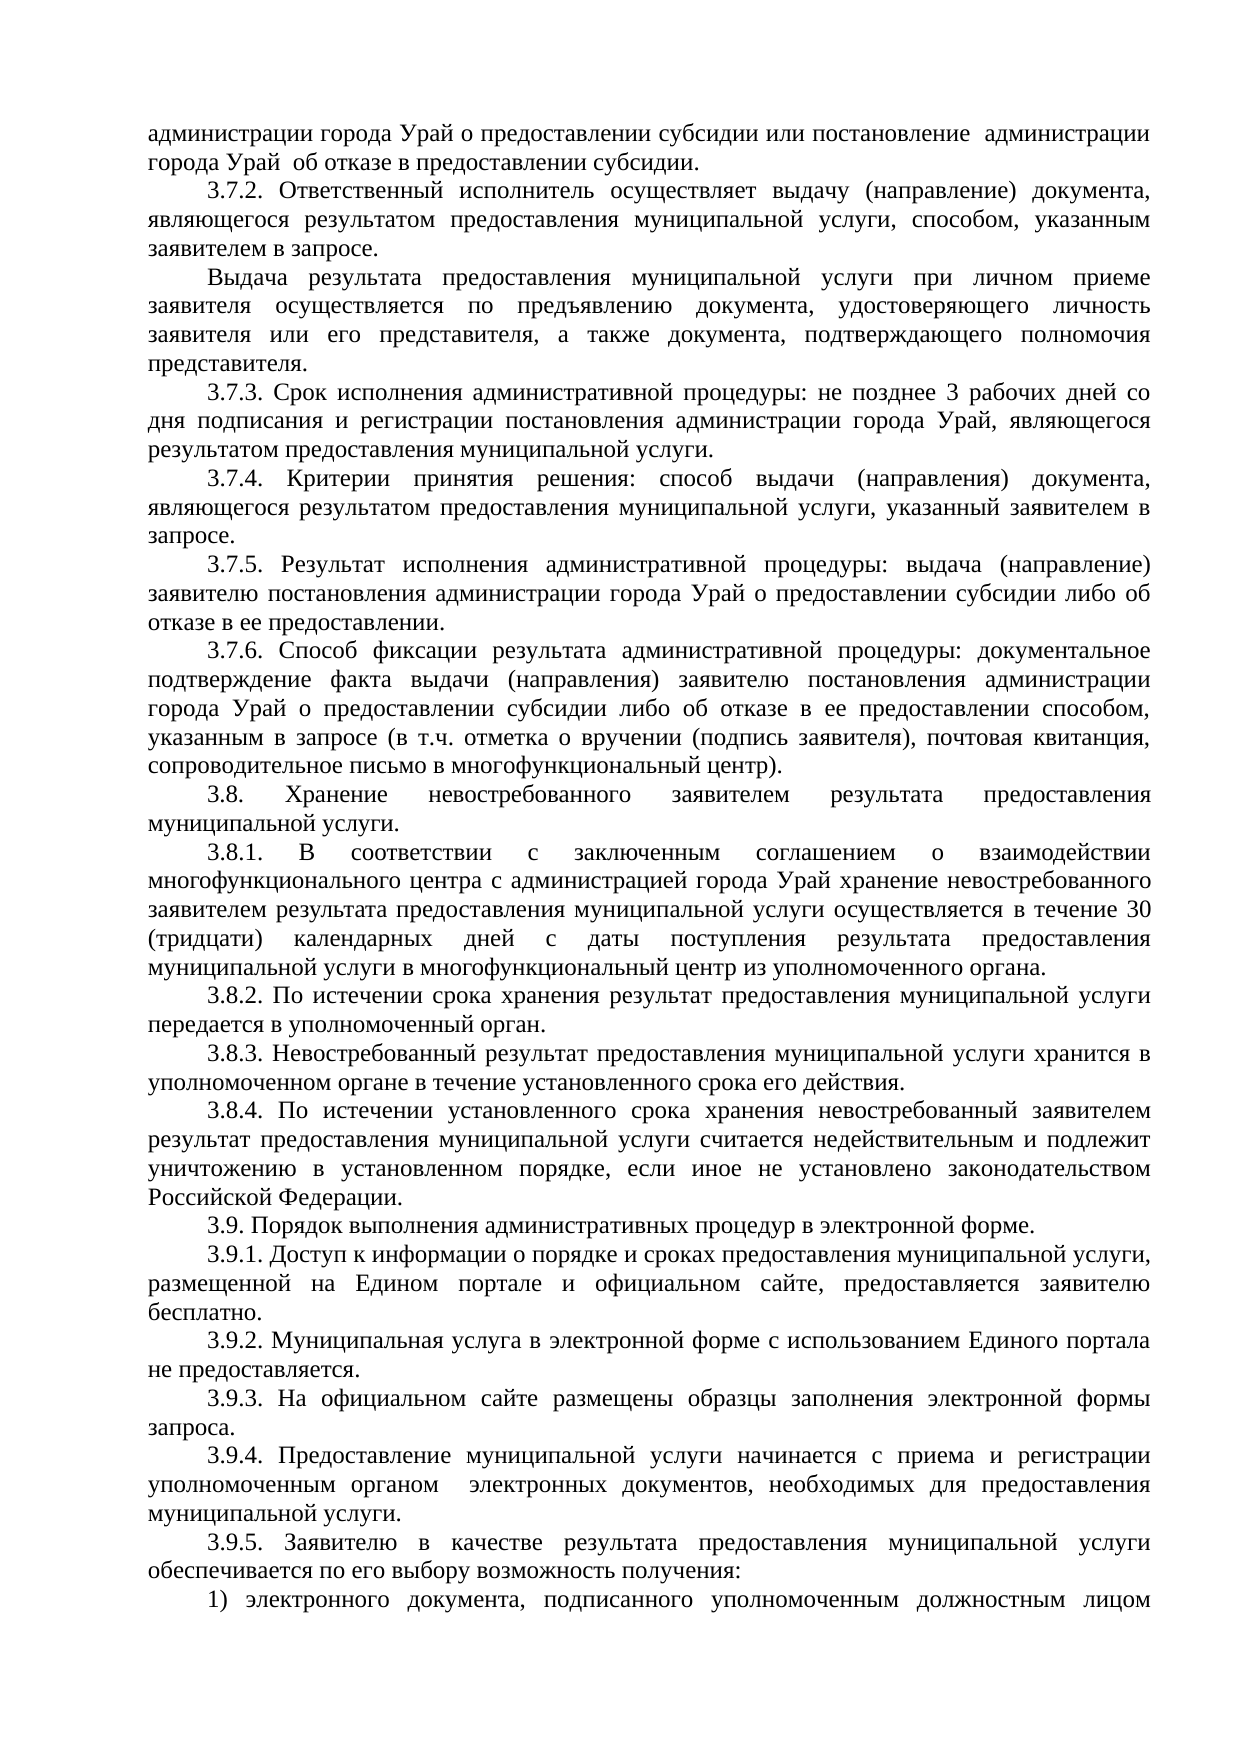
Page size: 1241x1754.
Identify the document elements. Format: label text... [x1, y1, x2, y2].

text 3.9.2. Муниципальная услуга в электронной форме с использованием Единого портала не предоставляется. [148, 1326, 1152, 1383]
text 3.9.4. Предоставление муниципальной услуги начинается с приема и регистрации уполномоченным органом электронных документов, необходимых для предоставления муниципальной услуги. [148, 1441, 1152, 1527]
text 3.9.5. Заявителю в качестве результата предоставления муниципальной услуги обеспечивается по его выбору возможность получения: [148, 1527, 1152, 1584]
text Выдача результата предоставления муниципальной услуги при личном приеме заявителя осуществляется по предъявлению документа, удостоверяющего личность заявителя или его представителя, а также документа, подтверждающего полномочия представителя. [148, 262, 1152, 377]
text 3.8.1. В соответствии с заключенным соглашением о взаимодействии многофункционального центра с администрацией города Урай хранение невостребованного заявителем результата предоставления муниципальной услуги осуществляется в течение 30 (тридцати) календарных дней с даты поступления результата предоставления муниципальной услуги в многофункциональный центр из уполномоченного органа. [148, 837, 1152, 981]
text 3.7.6. Способ фиксации результата административной процедуры: документальное подтверждение факта выдачи (направления) заявителю постановления администрации города Урай о предоставлении субсидии либо об отказе в ее предоставлении способом, указанным в запросе (в т.ч. отметка о вручении (подпись заявителя), почтовая квитанция, сопроводительное письмо в многофункциональный центр). [148, 636, 1152, 779]
text 3.7.5. Результат исполнения административной процедуры: выдача (направление) заявителю постановления администрации города Урай о предоставлении субсидии либо об отказе в ее предоставлении. [148, 549, 1152, 636]
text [148, 118, 1152, 176]
text 3.9. Порядок выполнения административных процедур в электронной форме. [148, 1211, 1152, 1239]
text 3.8.3. Невостребованный результат предоставления муниципальной услуги хранится в уполномоченном органе в течение установленного срока его действия. [148, 1038, 1152, 1096]
text 3.9.1. Доступ к информации о порядке и сроках предоставления муниципальной услуги, размещенной на Едином портале и официальном сайте, предоставляется заявителю бесплатно. [148, 1239, 1152, 1326]
text 3.8. Хранение невостребованного заявителем результата предоставления муниципальной услуги. [148, 779, 1152, 837]
text 3.7.4. Критерии принятия решения: способ выдачи (направления) документа, являющегося результатом предоставления муниципальной услуги, указанный заявителем в запросе. [148, 463, 1152, 549]
text 3.8.4. По истечении установленного срока хранения невостребованный заявителем результат предоставления муниципальной услуги считается недействительным и подлежит уничтожению в установленном порядке, если иное не установлено законодательством Российской Федерации. [148, 1096, 1152, 1211]
text 3.9.3. На официальном сайте размещены образцы заполнения электронной формы запроса. [148, 1383, 1152, 1441]
text 3.7.3. Срок исполнения административной процедуры: не позднее 3 рабочих дней со дня подписания и регистрации постановления администрации города Урай, являющегося результатом предоставления муниципальной услуги. [148, 377, 1152, 463]
text 3.8.2. По истечении срока хранения результат предоставления муниципальной услуги передается в уполномоченный орган. [148, 981, 1152, 1038]
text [148, 1584, 1152, 1613]
text 3.7.2. Ответственный исполнитель осуществляет выдачу (направление) документа, являющегося результатом предоставления муниципальной услуги, способом, указанным заявителем в запросе. [148, 176, 1152, 262]
